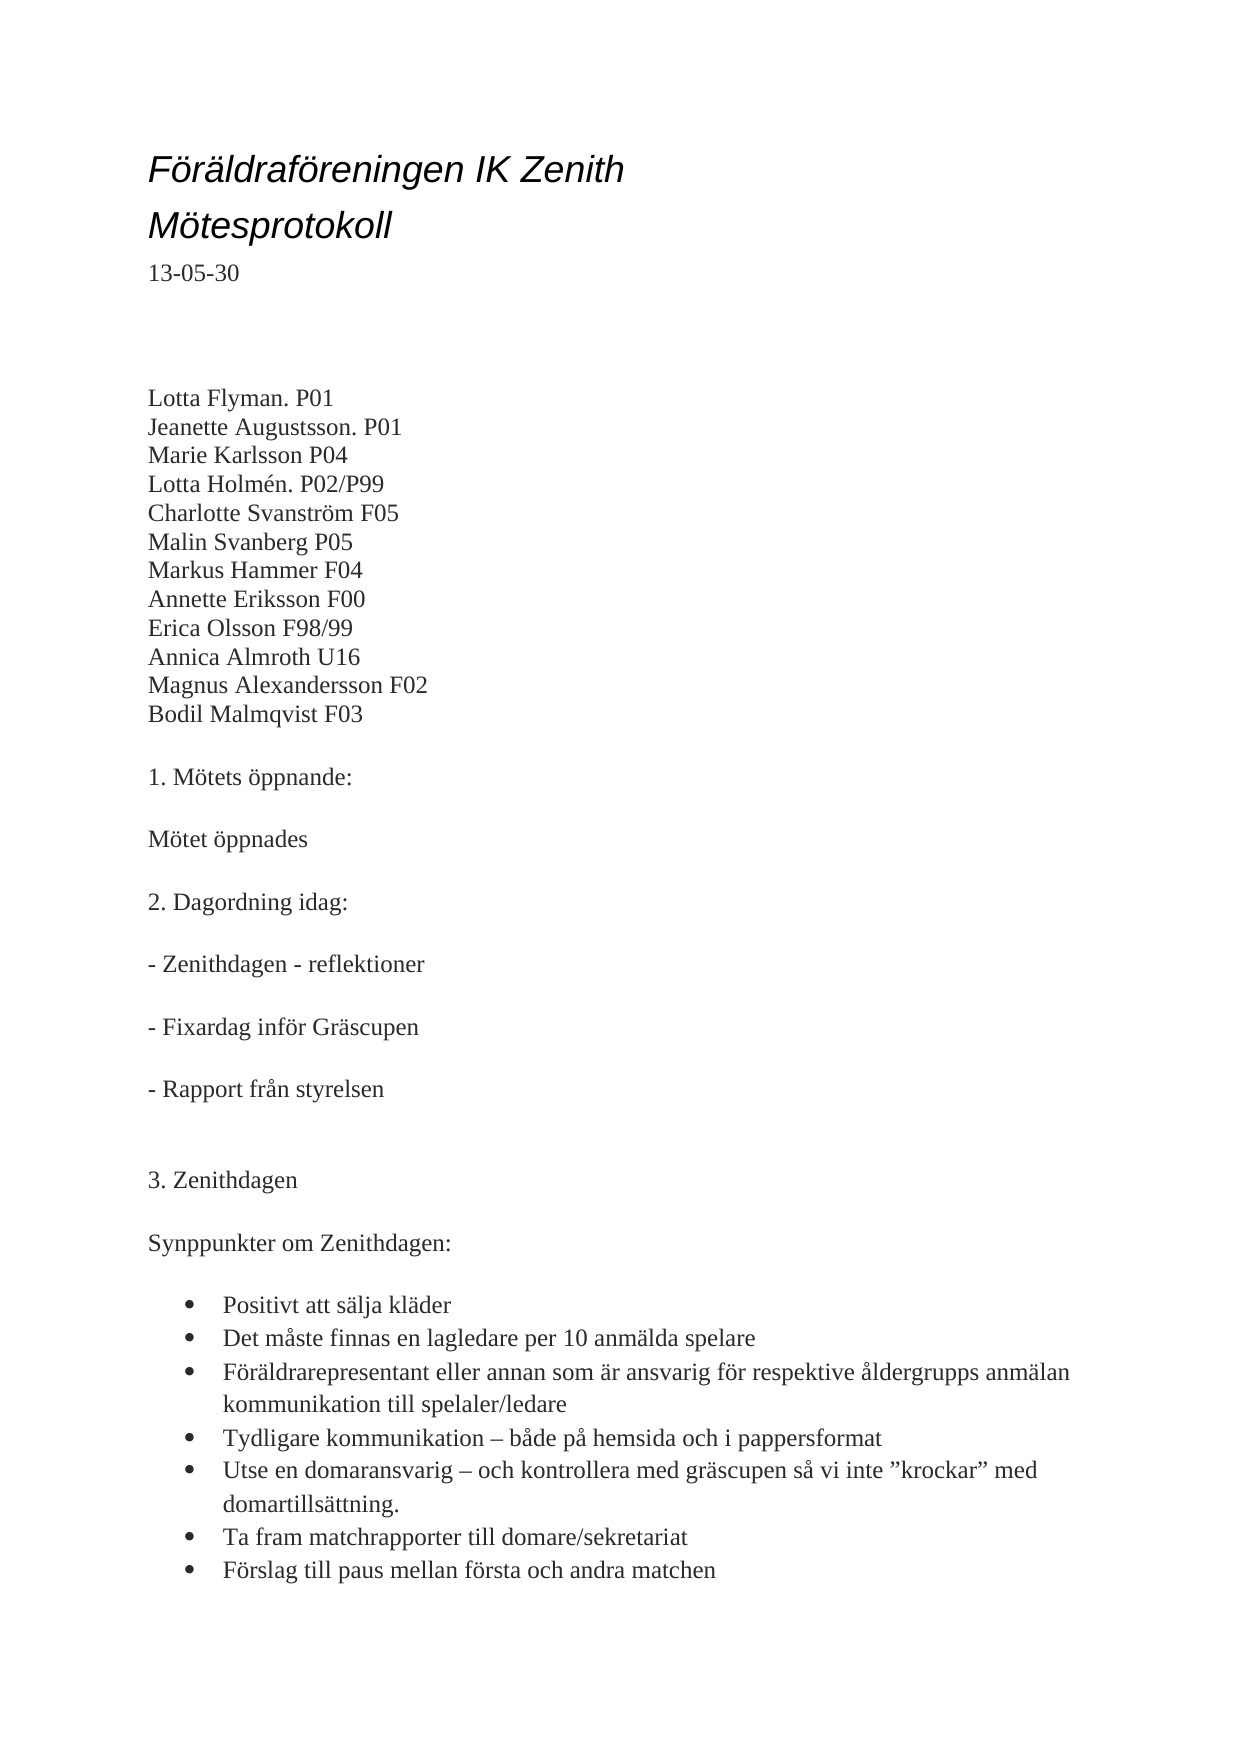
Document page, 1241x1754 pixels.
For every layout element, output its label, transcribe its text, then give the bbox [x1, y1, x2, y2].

list Det måste finnas en lagledare per 10 anmälda spelare [185, 1323, 1093, 1352]
text Jeanette Augustsson. P01 [148, 412, 1093, 441]
text Lotta Holmén. P02/P99 [148, 469, 1093, 498]
text Marie Karlsson P04 [148, 441, 1093, 469]
text - Rapport från styrelsen [148, 1074, 1093, 1103]
list Tydligare kommunikation – både på hemsida och i pappersformat [185, 1423, 1093, 1451]
text 2. Dagordning idag: [148, 887, 1093, 916]
text Mötet öppnades [148, 824, 1093, 853]
text 3. Zenithdagen [148, 1137, 1093, 1194]
list Utse en domaransvarig – och kontrollera med gräscupen så vi inte ”krockar” med domartillsättning. [185, 1456, 1093, 1517]
text Mötesprotokoll [148, 203, 1093, 246]
list Föräldrarepresentant eller annan som är ansvarig för respektive åldergrupps anmälan kommunikation till spelaler/ledare [185, 1357, 1093, 1418]
text 1. Mötets öppnande: [148, 762, 1093, 791]
text Föräldraföreningen IK Zenith [148, 148, 1093, 191]
text Synppunkter om Zenithdagen: [148, 1228, 1093, 1257]
list Förslag till paus mellan första och andra matchen [185, 1555, 1093, 1583]
text Charlotte Svanström F05 Malin Svanberg P05 Markus Hammer F04 Annette Eriksson F00 Erica Olsson F98/99 Annica Almroth U16 Magnus Alexandersson F02 Bodil Malmqvist F03 [148, 498, 1093, 728]
text - Zenithdagen - reflektioner [148, 949, 1093, 978]
list Ta fram matchrapporter till domare/sekretariat [185, 1522, 1093, 1550]
text - Fixardag inför Gräscupen [148, 1012, 1093, 1041]
list Positivt att sälja kläder [185, 1291, 1093, 1319]
text Lotta Flyman. P01 [148, 383, 1093, 412]
text 13-05-30 [148, 258, 1093, 287]
